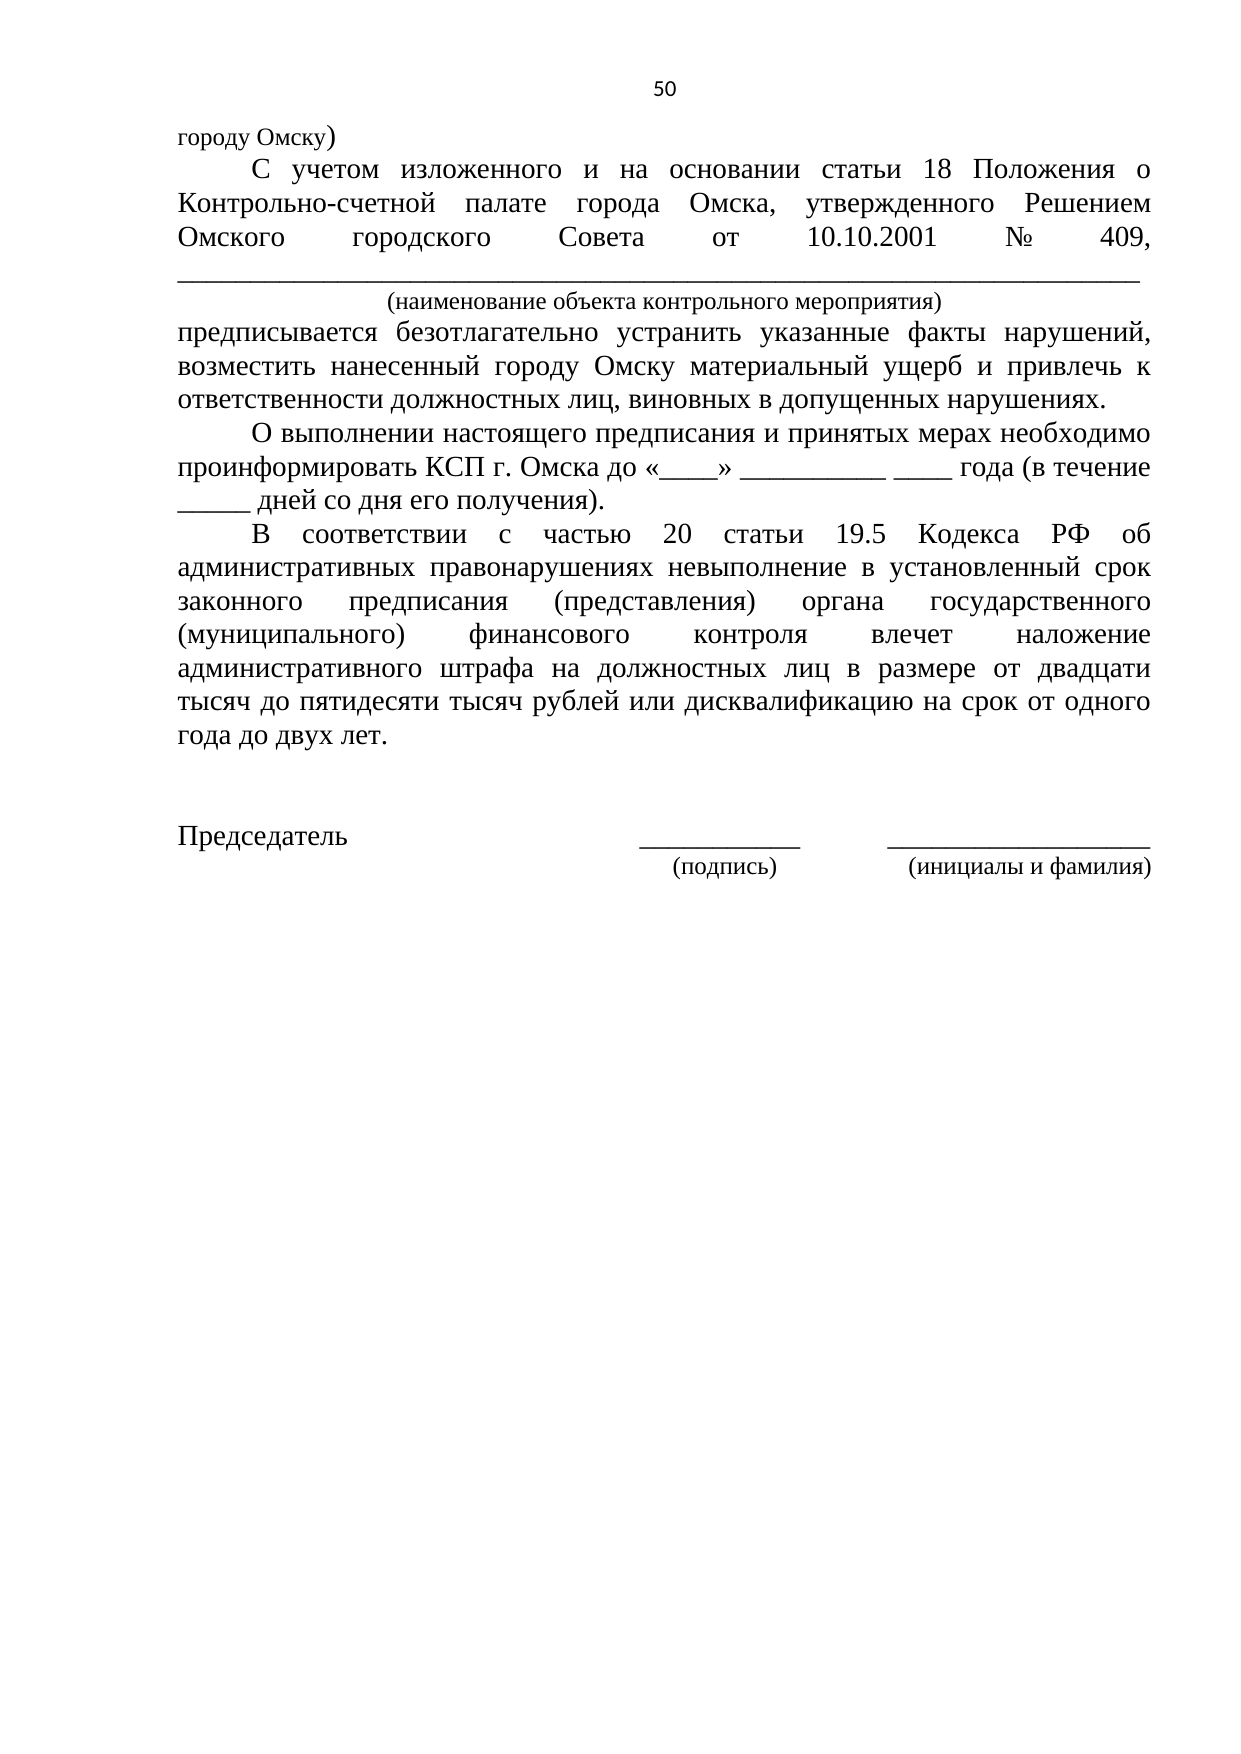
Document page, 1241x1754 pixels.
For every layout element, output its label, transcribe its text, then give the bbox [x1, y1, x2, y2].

text (наименование объекта контрольного мероприятия) [177, 286, 1152, 314]
text Председатель ___________ __________________ [177, 818, 1152, 851]
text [177, 118, 1152, 152]
text О выполнении настоящего предписания и принятых мерах необходимо проинформировать КСП г. Омска до «____» __________ ____ года (в течение _____ дней со дня его получения). [177, 415, 1152, 516]
text С учетом изложенного и на основании статьи 18 Положения о Контрольно-счетной палате города Омска, утвержденного Решением Омского городского Совета от 10.10.2001 № 409, __________________________________________________________________ [177, 152, 1152, 286]
text В соответствии с частью 20 статьи 19.5 Кодекса РФ об административных правонарушениях невыполнение в установленный срок законного предписания (представления) органа государственного (муниципального) финансового контроля влечет наложение административного штрафа на должностных лиц в размере от двадцати тысяч до пятидесяти тысяч рублей или дисквалификацию на срок от одного года до двух лет. [177, 516, 1152, 751]
text (подпись) (инициалы и фамилия) [177, 851, 1152, 880]
text предписывается безотлагательно устранить указанные факты нарушений, возместить нанесенный городу Омску материальный ущерб и привлечь к ответственности должностных лиц, виновных в допущенных нарушениях. [177, 314, 1152, 415]
